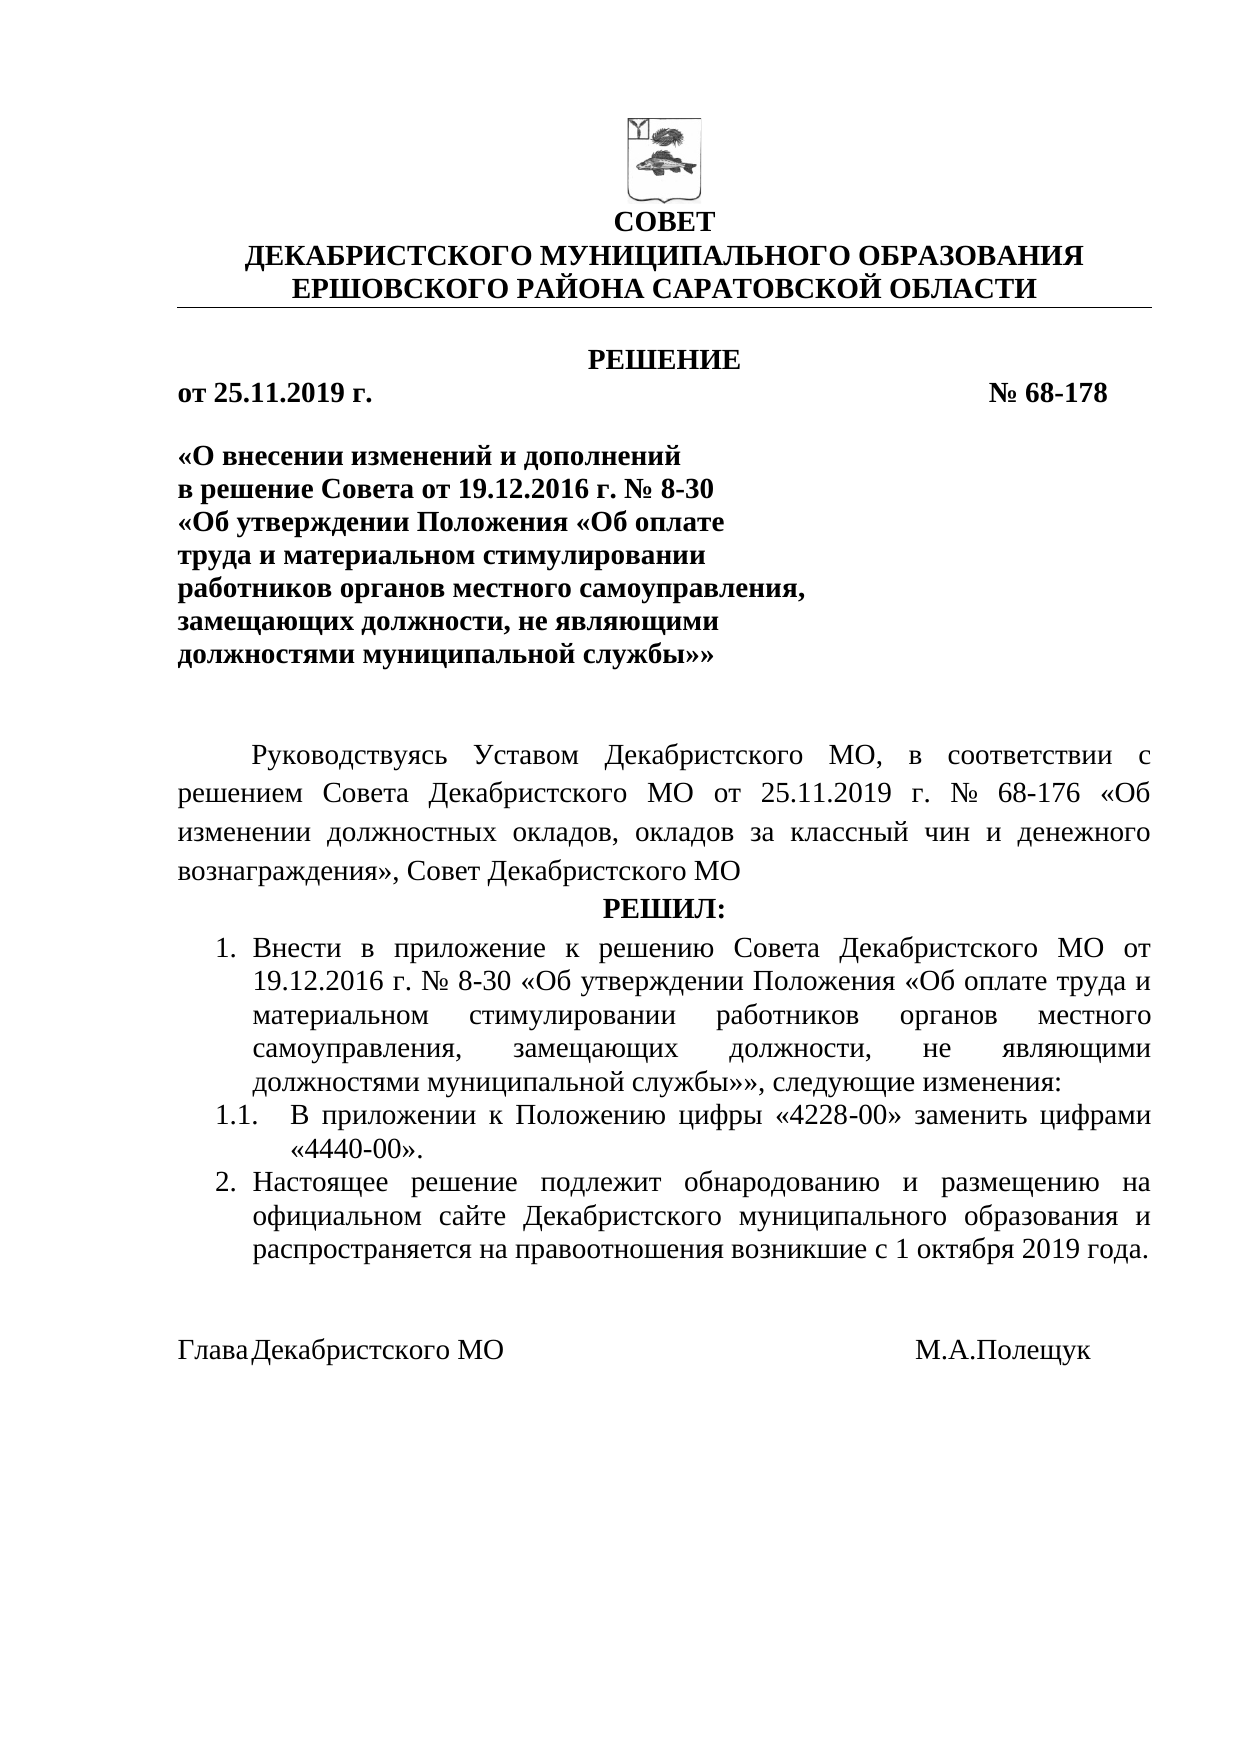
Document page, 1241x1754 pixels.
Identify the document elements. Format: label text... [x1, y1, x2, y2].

text РЕШЕНИЕ [177, 342, 1152, 375]
text «Об утверждении Положения «Об оплате [177, 505, 1152, 538]
text ЕРШОВСКОГО РАЙОНА САРАТОВСКОЙ ОБЛАСТИ [177, 271, 1152, 307]
text Руководствуясь Уставом Декабристского МО, в соответствии с решением Совета Декабристского МО от 25.11.2019 г. № 68-176 «Об изменении должностных окладов, окладов за классный чин и денежного вознаграждения», Совет Декабристского МО [177, 737, 1152, 886]
picture [627, 118, 702, 204]
text работников органов местного самоуправления, [177, 571, 1152, 604]
text труда и материальном стимулировании [177, 538, 1152, 571]
text РЕШИЛ: [177, 891, 1152, 925]
list Внести в приложение к решению Совета Декабристского МО от 19.12.2016 г. № 8-30 «Об утверждении Положения «Об оплате труда и материальном стимулировании работников органов местного самоуправления, замещающих должности, не являющими должностями муниципальной службы»», следующие изменения: [215, 930, 1152, 1097]
text Глава Декабристского МО М.А.Полещук [177, 1332, 1152, 1366]
text от 25.11.2019 г. № 68-178 [177, 375, 1152, 409]
text должностями муниципальной службы»» [177, 637, 1152, 670]
list В приложении к Положению цифры «4228-00» заменить цифрами «4440-00». [215, 1097, 1152, 1164]
text «О внесении изменений и дополнений [177, 438, 1152, 471]
text ДЕКАБРИСТСКОГО МУНИЦИПАЛЬНОГО ОБРАЗОВАНИЯ [177, 238, 1152, 271]
text СОВЕТ [177, 204, 1152, 238]
text в решение Совета от 19.12.2016 г. № 8-30 [177, 471, 1152, 505]
list Настоящее решение подлежит обнародованию и размещению на официальном сайте Декабристского муниципального образования и распространяется на правоотношения возникшие с 1 октября 2019 года. [215, 1164, 1152, 1265]
text замещающих должности, не являющими [177, 604, 1152, 637]
